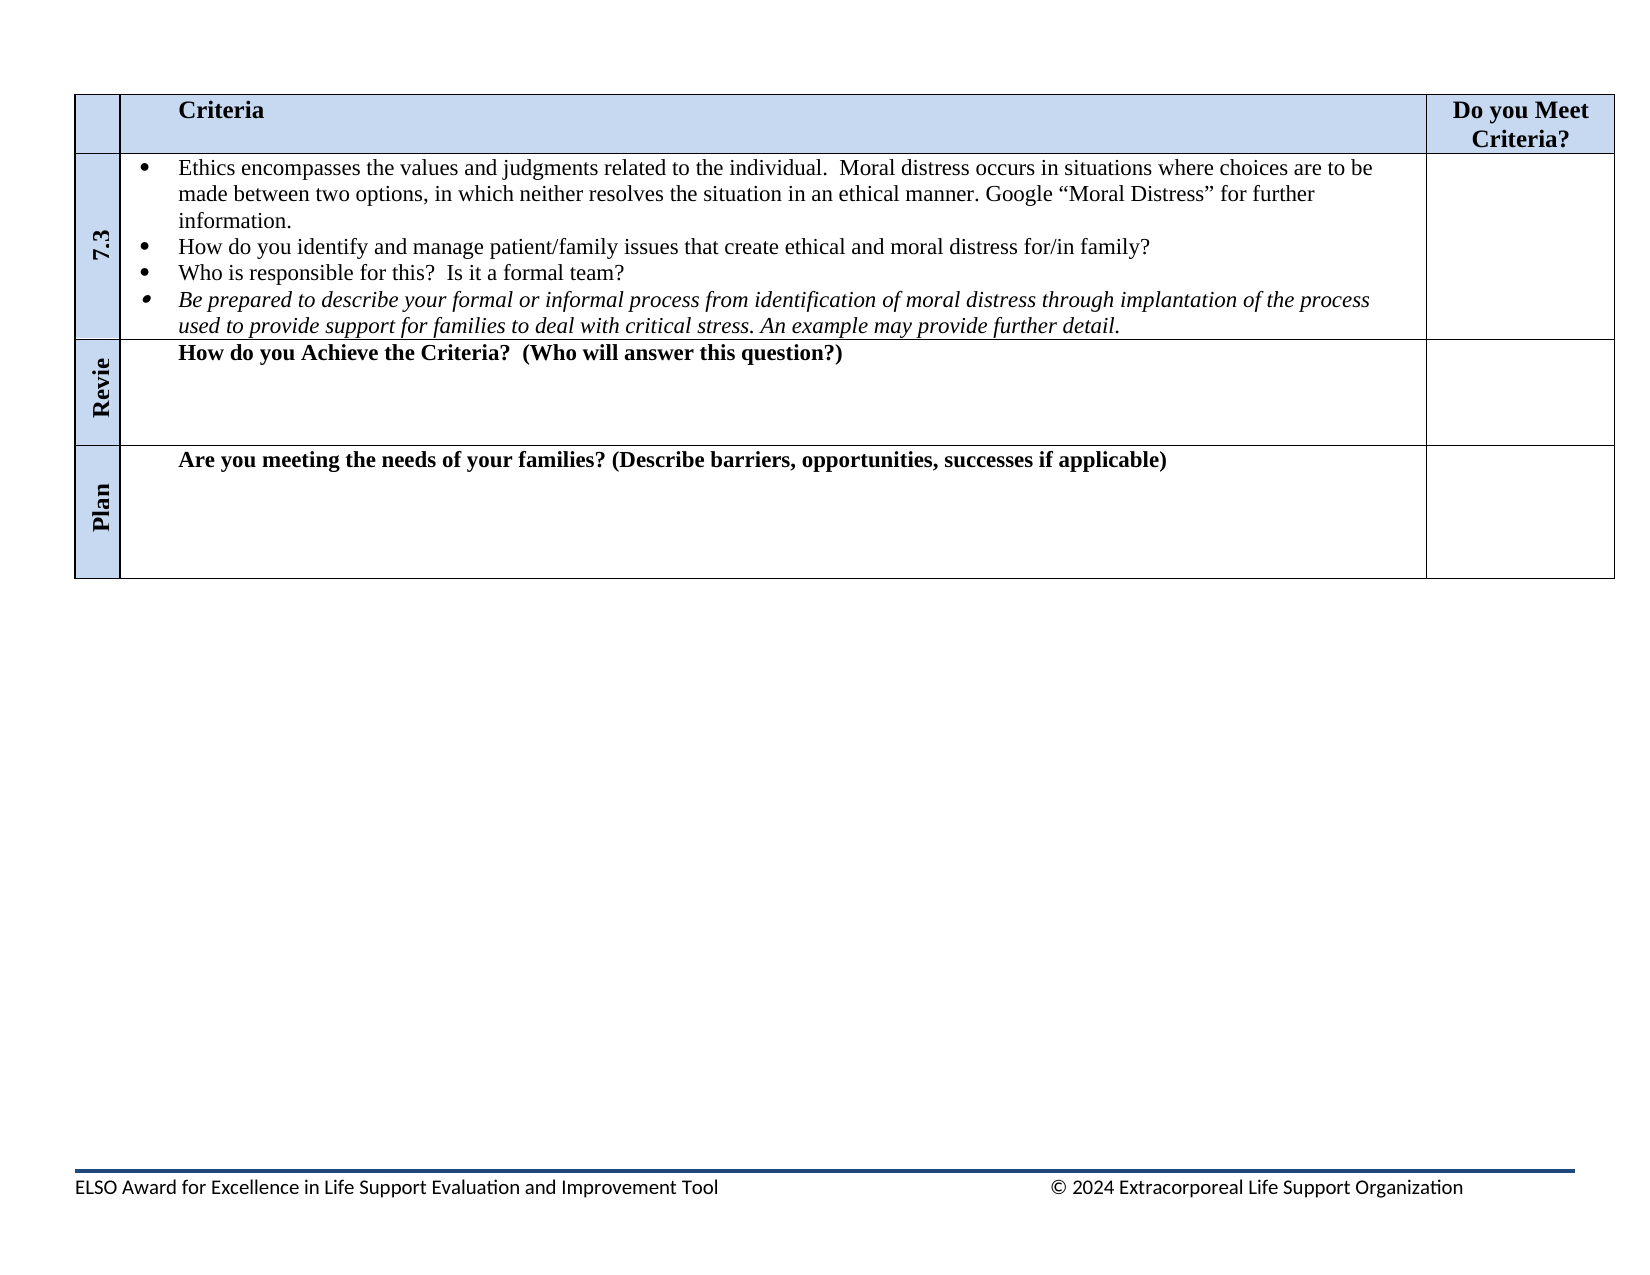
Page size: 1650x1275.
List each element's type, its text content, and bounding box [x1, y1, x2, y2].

table_cell Review [76, 340, 119, 445]
table_cell How do you Achieve the Criteria? (Who will answer this question?) [121, 340, 1426, 445]
table_cell 7.3 [76, 154, 119, 338]
table_cell Ethics encompasses the values and judgments related to the individual. Moral distress occurs in situations where choices are to be made between two options, in which neither resolves the situation in an ethical manner. Google “Moral Distress” for further information. How do you identify and manage patient/family issues that create ethical and moral distress for/in family? Who is responsible for this? Is it a formal team? Be prepared to describe your formal or informal process from identification of moral distress through implantation of the process used to provide support for families to deal with critical stress. An example may provide further detail. [121, 154, 1426, 338]
table_header [76, 95, 119, 153]
table_cell [1427, 340, 1614, 445]
table_cell Are you meeting the needs of your families? (Describe barriers, opportunities, successes if applicable) [121, 446, 1426, 578]
table_header Do you Meet Criteria? [1427, 95, 1614, 153]
table_cell [1427, 446, 1614, 578]
table_cell Plan [76, 446, 119, 578]
table_header Criteria [121, 95, 1426, 153]
table_cell [1427, 154, 1614, 338]
